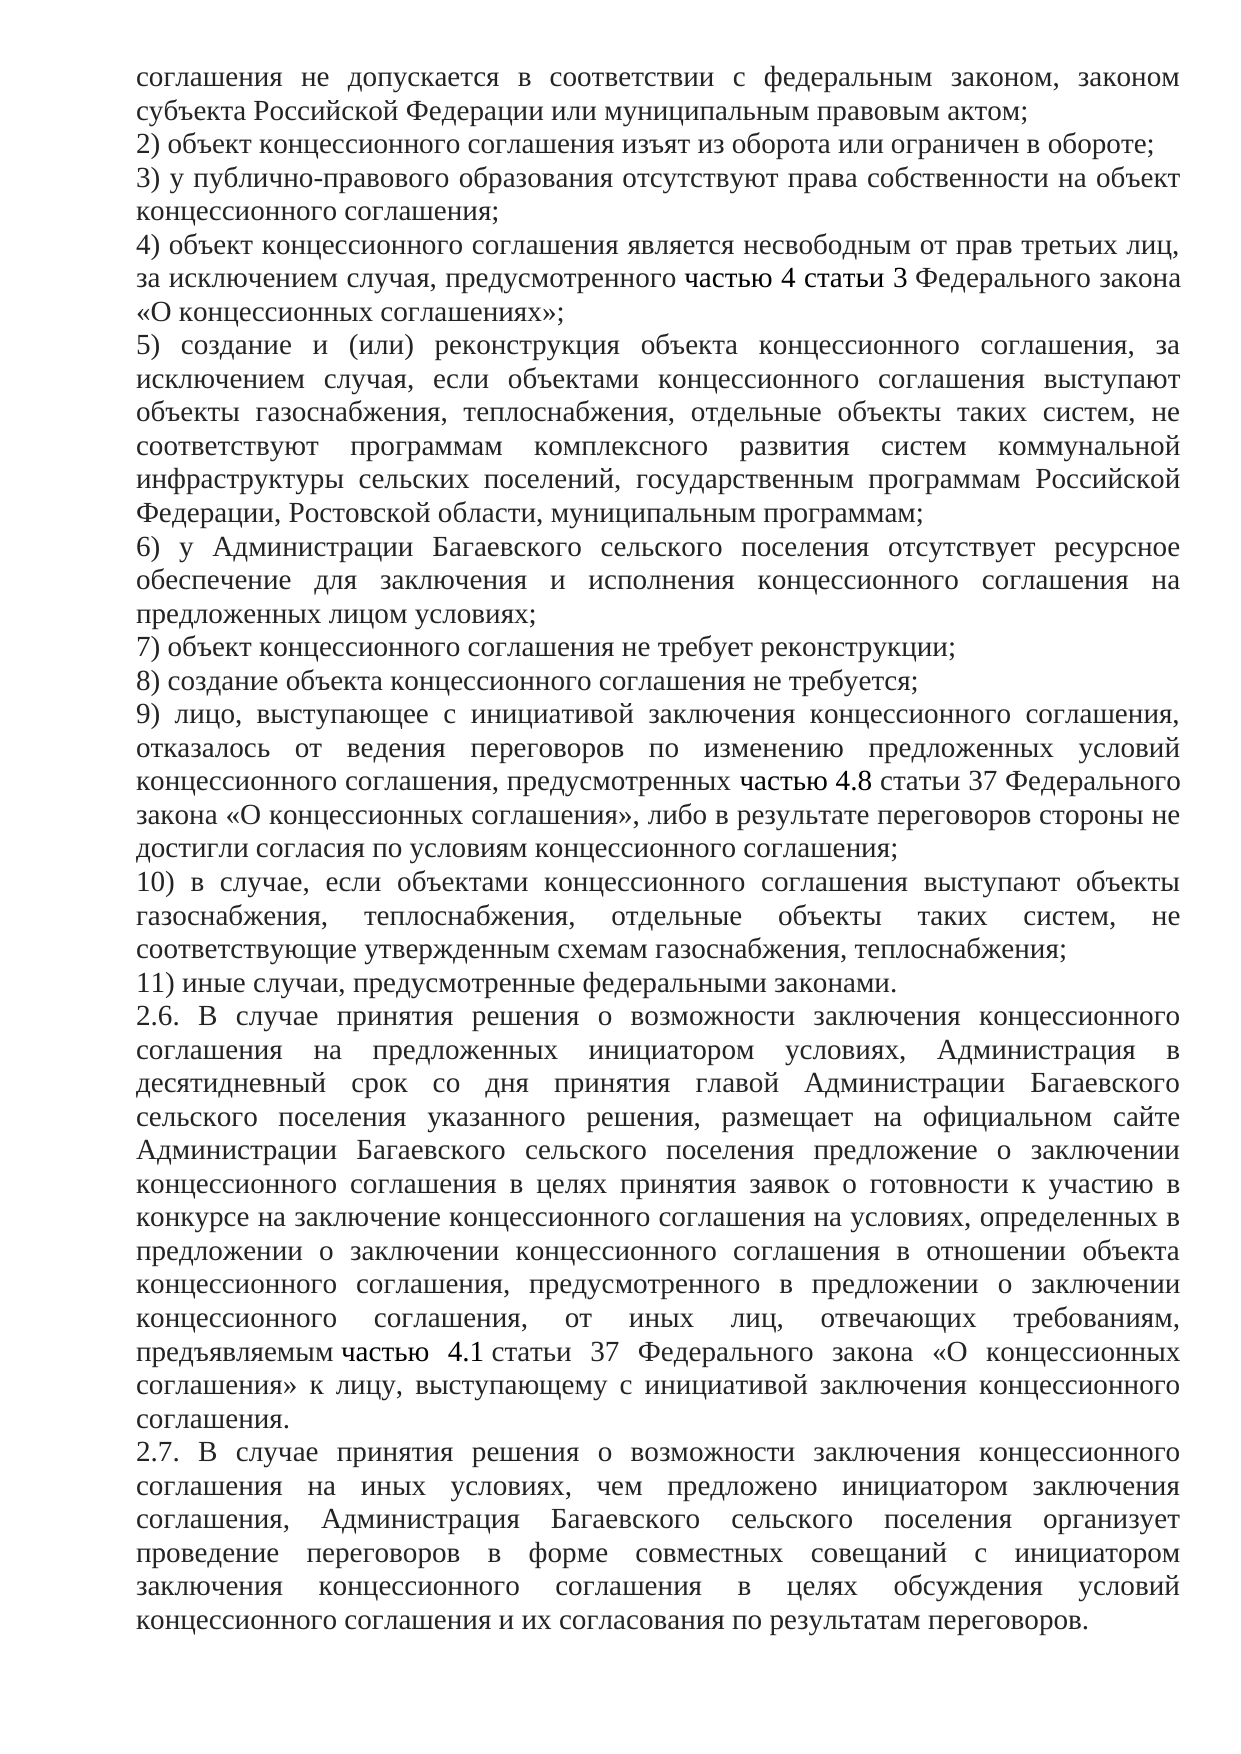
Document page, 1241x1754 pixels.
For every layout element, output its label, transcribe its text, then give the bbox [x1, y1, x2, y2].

text 8) создание объекта концессионного соглашения не требуется; [136, 663, 1181, 696]
text 7) объект концессионного соглашения не требует реконструкции; [136, 629, 1181, 663]
text 2.7. В случае принятия решения о возможности заключения концессионного соглашения на иных условиях, чем предложено инициатором заключения соглашения, Администрация Багаевского сельского поселения организует проведение переговоров в форме совместных совещаний с инициатором заключения концессионного соглашения в целях обсуждения условий концессионного соглашения и их согласования по результатам переговоров. [136, 1434, 1181, 1636]
text 2.6. В случае принятия решения о возможности заключения концессионного соглашения на предложенных инициатором условиях, Администрация в десятидневный срок со дня принятия главой Администрации Багаевского сельского поселения указанного решения, размещает на официальном сайте Администрации Багаевского сельского поселения предложение о заключении концессионного соглашения в целях принятия заявок о готовности к участию в конкурсе на заключение концессионного соглашения на условиях, определенных в предложении о заключении концессионного соглашения в отношении объекта концессионного соглашения, предусмотренного в предложении о заключении концессионного соглашения, от иных лиц, отвечающих требованиям, предъявляемым частью 4.1 статьи 37 Федерального закона «О концессионных соглашения» к лицу, выступающему с инициативой заключения концессионного соглашения. [136, 998, 1181, 1434]
text 10) в случае, если объектами концессионного соглашения выступают объекты газоснабжения, теплоснабжения, отдельные объекты таких систем, не соответствующие утвержденным схемам газоснабжения, теплоснабжения; [136, 864, 1181, 965]
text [136, 59, 1181, 126]
text 3) у публично-правового образования отсутствуют права собственности на объект концессионного соглашения; [136, 160, 1181, 227]
text 4) объект концессионного соглашения является несвободным от прав третьих лиц, за исключением случая, предусмотренного частью 4 статьи 3 Федерального закона «О концессионных соглашениях»; [136, 227, 1181, 327]
text 9) лицо, выступающее с инициативой заключения концессионного соглашения, отказалось от ведения переговоров по изменению предложенных условий концессионного соглашения, предусмотренных частью 4.8 статьи 37 Федерального закона «О концессионных соглашения», либо в результате переговоров стороны не достигли согласия по условиям концессионного соглашения; [136, 696, 1181, 864]
text 5) создание и (или) реконструкция объекта концессионного соглашения, за исключением случая, если объектами концессионного соглашения выступают объекты газоснабжения, теплоснабжения, отдельные объекты таких систем, не соответствуют программам комплексного развития систем коммунальной инфраструктуры сельских поселений, государственным программам Российской Федерации, Ростовской области, муниципальным программам; [136, 327, 1181, 529]
text 2) объект концессионного соглашения изъят из оборота или ограничен в обороте; [136, 126, 1181, 160]
text 6) у Администрации Багаевского сельского поселения отсутствует ресурсное обеспечение для заключения и исполнения концессионного соглашения на предложенных лицом условиях; [136, 529, 1181, 629]
text 11) иные случаи, предусмотренные федеральными законами. [136, 965, 1181, 998]
